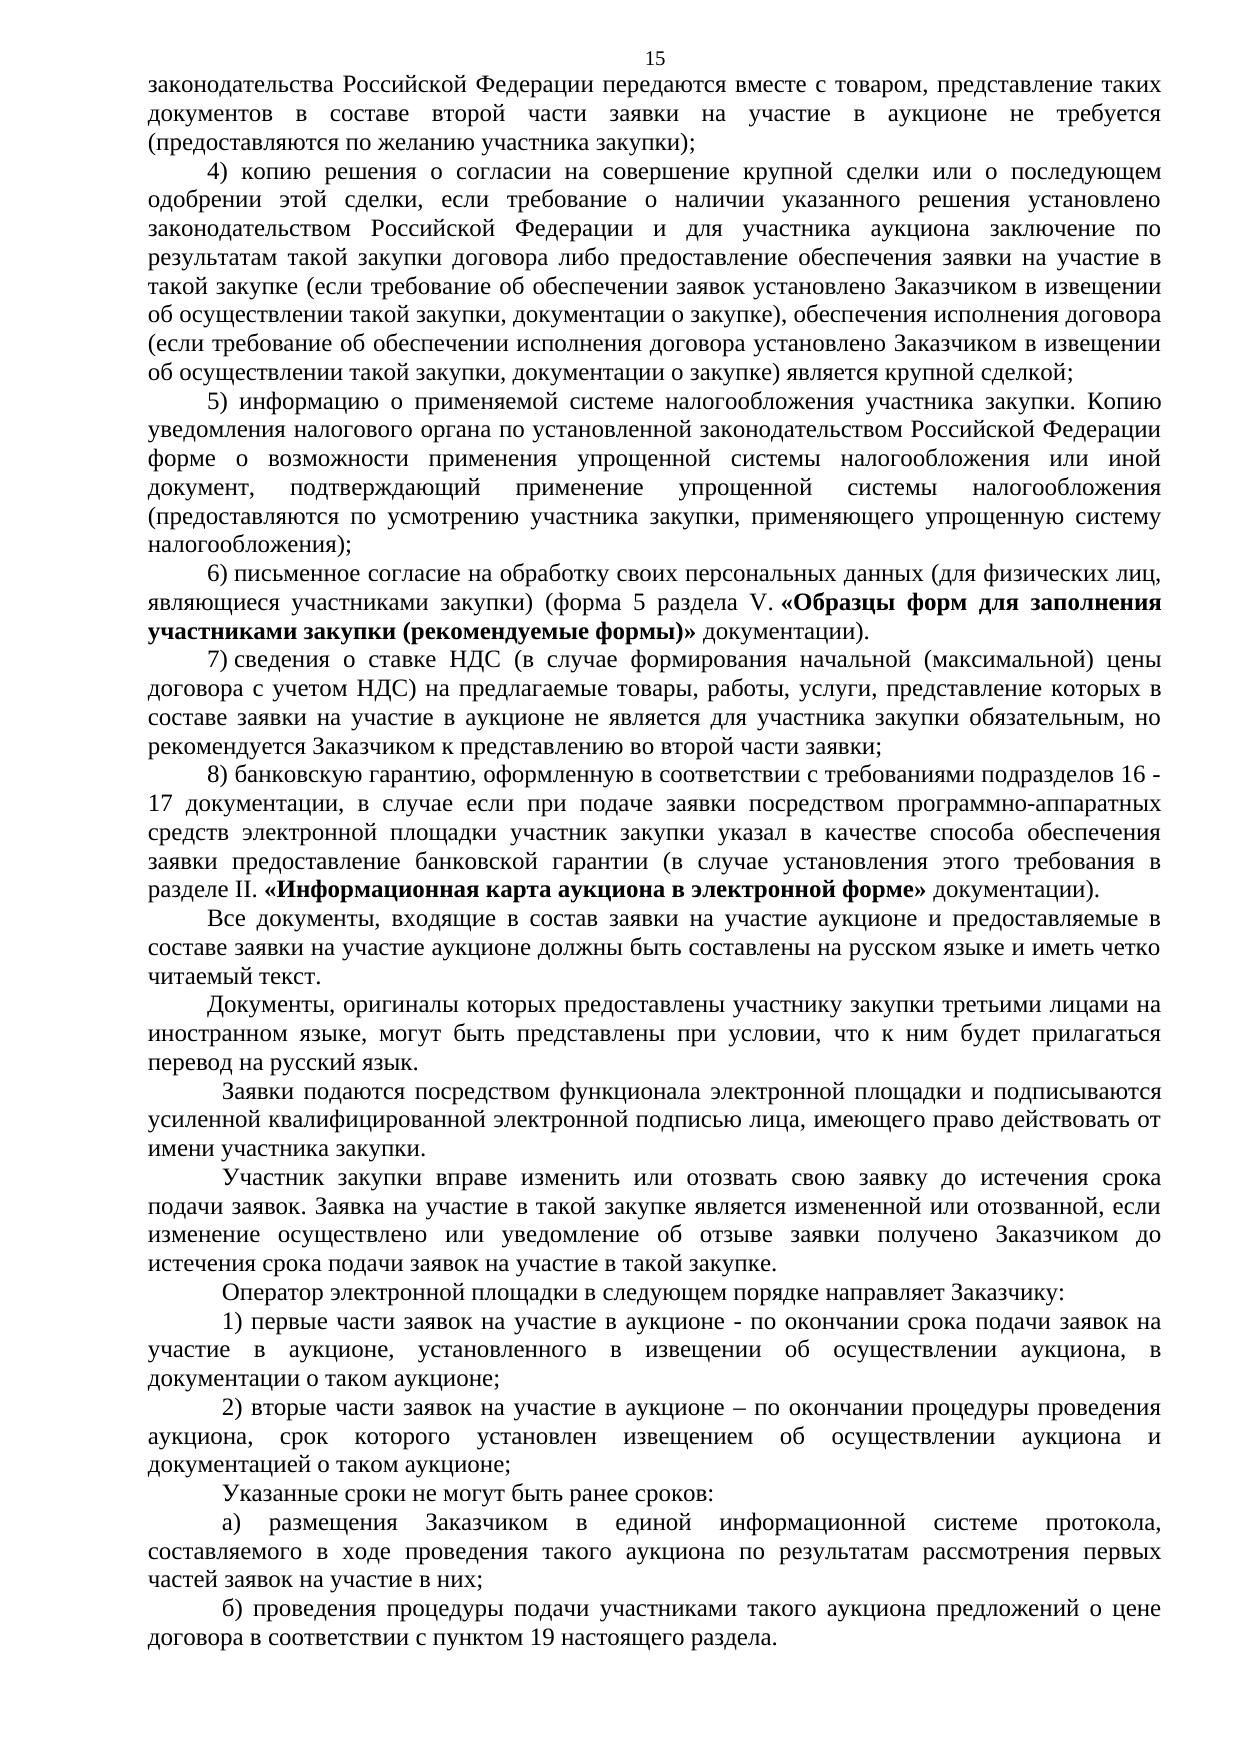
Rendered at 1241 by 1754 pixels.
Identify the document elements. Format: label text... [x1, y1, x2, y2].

text Заявки подаются посредством функционала электронной площадки и подписываются усиленной квалифицированной электронной подписью лица, имеющего право действовать от имени участника закупки. [148, 1076, 1162, 1162]
text 7) сведения о ставке НДС (в случае формирования начальной (максимальной) цены договора с учетом НДС) на предлагаемые товары, работы, услуги, представление которых в составе заявки на участие в аукционе не является для участника закупки обязательным, но рекомендуется Заказчиком к представлению во второй части заявки; [148, 644, 1162, 759]
text 5) информацию о применяемой системе налогообложения участника закупки. Копию уведомления налогового органа по установленной законодательством Российской Федерации форме о возможности применения упрощенной системы налогообложения или иной документ, подтверждающий применение упрощенной системы налогообложения (предоставляются по усмотрению участника закупки, применяющего упрощенную систему налогообложения); [148, 386, 1162, 558]
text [148, 69, 1162, 156]
text Все документы, входящие в состав заявки на участие аукционе и предоставляемые в составе заявки на участие аукционе должны быть составлены на русском языке и иметь четко читаемый текст. [148, 903, 1162, 989]
text Участник закупки вправе изменить или отозвать свою заявку до истечения срока подачи заявок. Заявка на участие в такой закупке является измененной или отозванной, если изменение осуществлено или уведомление об отзыве заявки получено Заказчиком до истечения срока подачи заявок на участие в такой закупке. [148, 1162, 1162, 1277]
text 1) первые части заявок на участие в аукционе - по окончании срока подачи заявок на участие в аукционе, установленного в извещении об осуществлении аукциона, в документации о таком аукционе; [148, 1306, 1162, 1392]
text б) проведения процедуры подачи участниками такого аукциона предложений о цене договора в соответствии с пунктом 19 настоящего раздела. [148, 1593, 1162, 1651]
text 6) письменное согласие на обработку своих персональных данных (для физических лиц, являющиеся участниками закупки) (форма 5 раздела V. «Образцы форм для заполнения участниками закупки (рекомендуемые формы)» документации). [148, 558, 1162, 644]
text 8) банковскую гарантию, оформленную в соответствии с требованиями подразделов 16 -17 документации, в случае если при подаче заявки посредством программно-аппаратных средств электронной площадки участник закупки указал в качестве способа обеспечения заявки предоставление банковской гарантии (в случае установления этого требования в разделе II. «Информационная карта аукциона в электронной форме» документации). [148, 759, 1162, 903]
text Оператор электронной площадки в следующем порядке направляет Заказчику: [148, 1277, 1162, 1306]
text 2) вторые части заявок на участие в аукционе – по окончании процедуры проведения аукциона, срок которого установлен извещением об осуществлении аукциона и документацией о таком аукционе; [148, 1392, 1162, 1478]
text а) размещения Заказчиком в единой информационной системе протокола, составляемого в ходе проведения такого аукциона по результатам рассмотрения первых частей заявок на участие в них; [148, 1507, 1162, 1593]
text 4) копию решения о согласии на совершение крупной сделки или о последующем одобрении этой сделки, если требование о наличии указанного решения установлено законодательством Российской Федерации и для участника аукциона заключение по результатам такой закупки договора либо предоставление обеспечения заявки на участие в такой закупке (если требование об обеспечении заявок установлено Заказчиком в извещении об осуществлении такой закупки, документации о закупке), обеспечения исполнения договора (если требование об обеспечении исполнения договора установлено Заказчиком в извещении об осуществлении такой закупки, документации о закупке) является крупной сделкой; [148, 156, 1162, 386]
text Документы, оригиналы которых предоставлены участнику закупки третьими лицами на иностранном языке, могут быть представлены при условии, что к ним будет прилагаться перевод на русский язык. [148, 989, 1162, 1076]
text Указанные сроки не могут быть ранее сроков: [148, 1478, 1162, 1507]
